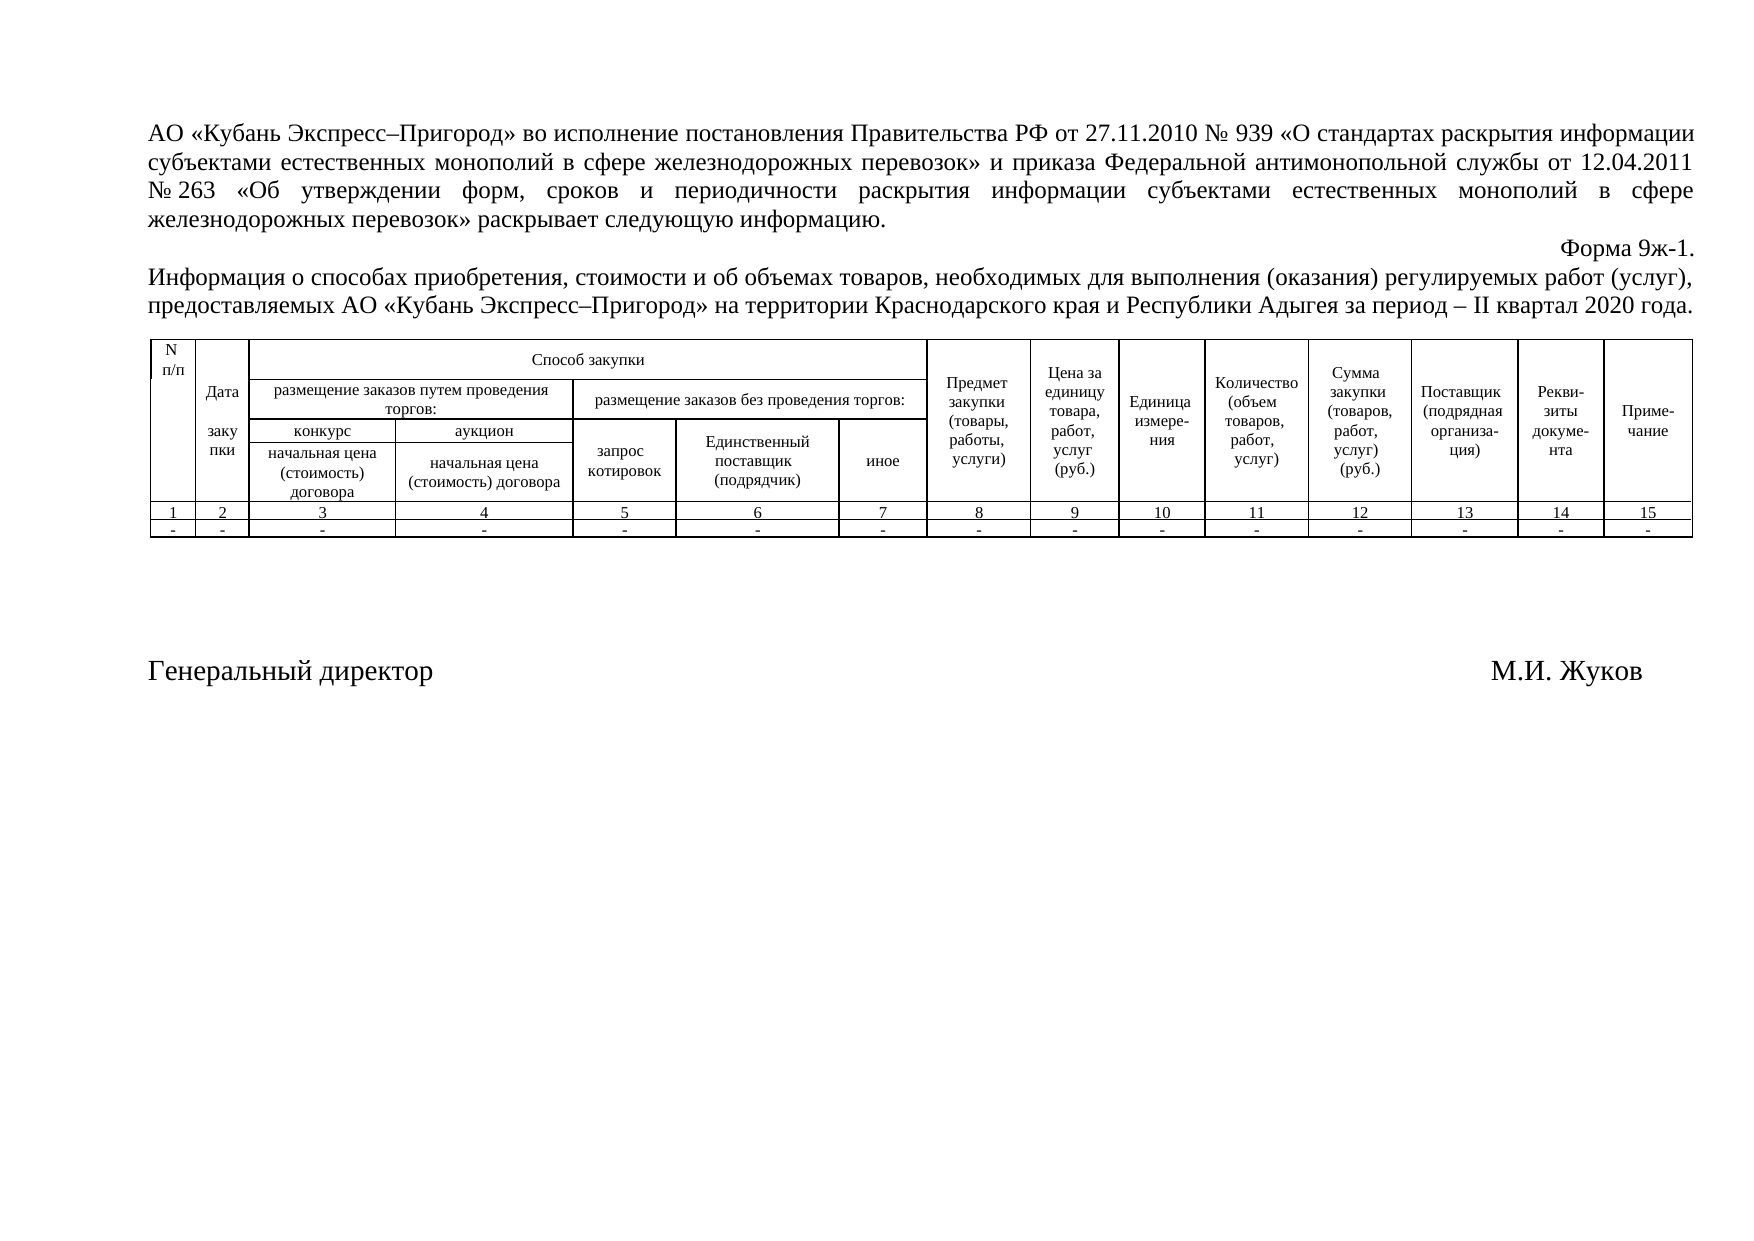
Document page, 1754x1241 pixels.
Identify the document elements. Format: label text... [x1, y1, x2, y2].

table_cell - [1120, 520, 1204, 536]
table_cell 2 [196, 502, 248, 518]
table_cell 3 [250, 502, 395, 518]
table_header Способ закупки [250, 340, 926, 378]
table_cell 1 [151, 502, 195, 518]
table_cell - [677, 520, 838, 536]
table_cell запрос котировок [574, 420, 675, 501]
table_header Рекви-зиты докуме-нта [1519, 340, 1603, 501]
table_cell - [1605, 519, 1692, 536]
table_cell 12 [1309, 502, 1411, 518]
table_cell - [1519, 520, 1603, 536]
table_cell 11 [1206, 502, 1308, 518]
table_cell 6 [677, 502, 838, 518]
text Форма 9ж-1. [148, 233, 1695, 262]
table_cell 13 [1412, 502, 1517, 518]
table_cell - [396, 520, 572, 536]
table_header Приме- чание [1605, 340, 1692, 501]
table_header Количество (объем товаров, работ, услуг) [1206, 340, 1308, 501]
table_cell начальная цена (стоимость) договора [396, 443, 572, 501]
table_cell - [928, 520, 1030, 536]
table_cell 10 [1120, 502, 1204, 518]
table_cell аукцион [396, 420, 572, 442]
table_header Дата закупки [196, 340, 248, 501]
table_cell - [1309, 520, 1411, 536]
table_cell - [151, 520, 195, 536]
table_cell 9 [1031, 502, 1118, 518]
table_cell 15 [1605, 501, 1692, 518]
text Генеральный директор М.И. Жуков [148, 653, 1695, 686]
table_cell - [574, 520, 675, 536]
table_cell иное [840, 420, 926, 501]
table_cell Единственный поставщик (подрядчик) [677, 420, 838, 501]
table_cell размещение заказов путем проведения торгов: [250, 380, 572, 418]
table_cell [151, 379, 195, 501]
table_cell 5 [574, 502, 675, 518]
table_header Сумма закупки (товаров, работ, услуг) (руб.) [1309, 340, 1411, 501]
table_cell размещение заказов без проведения торгов: [574, 380, 926, 418]
text АО «Кубань Экспресс–Пригород» во исполнение постановления Правительства РФ от 27.11.2010 № 939 «О стандартах раскрытия информации субъектами естественных монополий в сфере железнодорожных перевозок» и приказа Федеральной антимонопольной службы от 12.04.2011 № 263 «Об утверждении форм, сроков и периодичности раскрытия информации субъектами естественных монополий в сфере железнодорожных перевозок» раскрывает следующую информацию. [148, 118, 1695, 233]
table_header Единица измере-ния [1120, 340, 1204, 501]
table_cell - [1206, 520, 1308, 536]
table_cell начальная цена (стоимость) договора [250, 443, 395, 501]
text Информация о способах приобретения, стоимости и об объемах товаров, необходимых для выполнения (оказания) регулируемых работ (услуг), предоставляемых АО «Кубань Экспресс–Пригород» на территории Краснодарского края и Республики Адыгея за период – II квартал 2020 года. [148, 262, 1695, 319]
table_cell 14 [1519, 502, 1603, 518]
table_cell 4 [396, 502, 572, 518]
table_cell 8 [928, 502, 1030, 518]
table_header Цена за единицу товара, работ, услуг (руб.) [1031, 340, 1118, 501]
table_header Предмет закупки (товары, работы, услуги) [928, 340, 1030, 501]
table_cell - [1031, 520, 1118, 536]
table_cell - [250, 520, 395, 536]
table_cell - [196, 520, 248, 536]
table_cell - [1412, 520, 1517, 536]
table_header N п/п [152, 340, 195, 378]
table_cell - [840, 520, 926, 536]
table_cell 7 [840, 502, 926, 518]
table_cell конкурс [250, 420, 395, 442]
table_header Поставщик (подрядная организа-ция) [1412, 340, 1517, 501]
